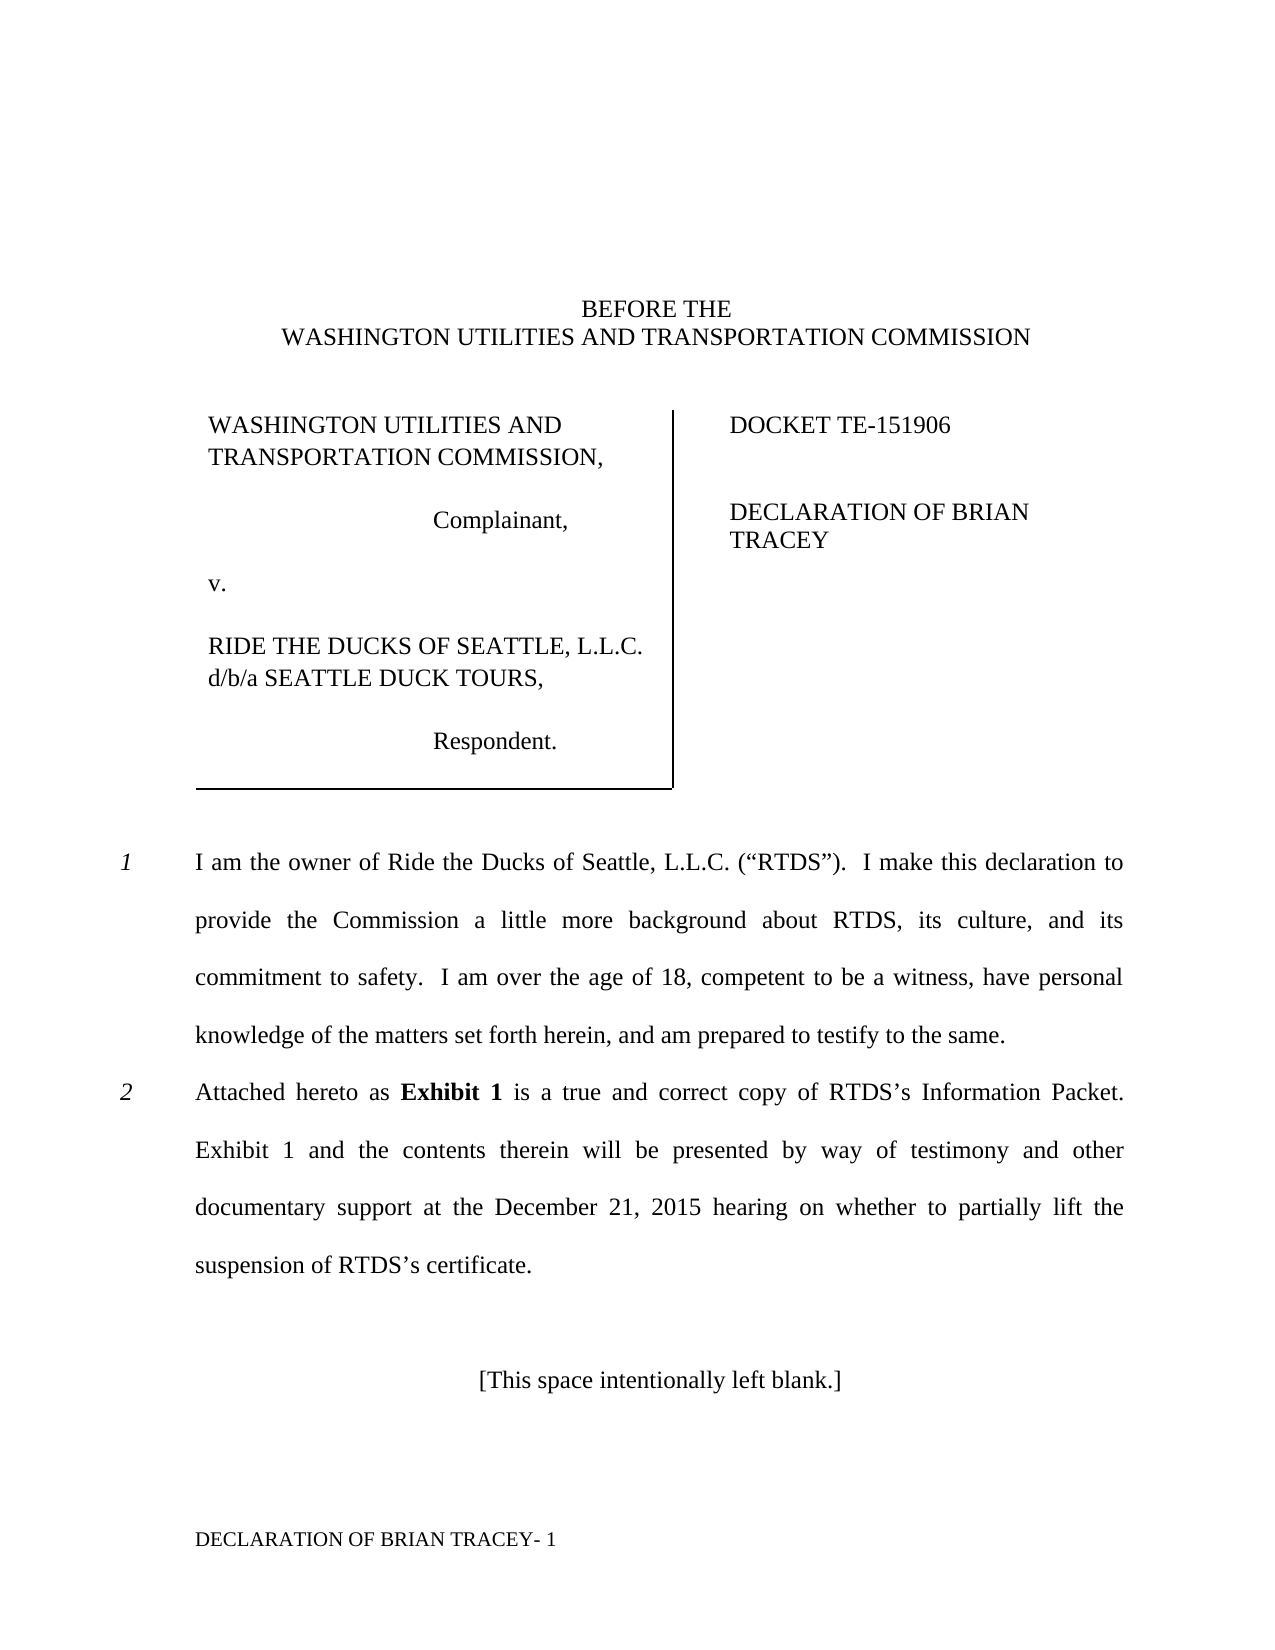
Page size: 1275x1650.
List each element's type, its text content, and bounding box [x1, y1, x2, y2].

list Attached hereto as Exhibit 1 is a true and correct copy of RTDS’s Information Packet. Exhibit 1 and the contents therein will be presented by way of testimony and other documentary support at the December 21, 2015 hearing on whether to partially lift the suspension of RTDS’s certificate. [120, 1077, 1125, 1279]
text WASHINGTON UTILITIES AND TRANSPORTATION COMMISSION [176, 322, 1136, 351]
text BEFORE THE [176, 294, 1136, 322]
table_header WASHINGTON UTILITIES AND TRANSPORTATION COMMISSION, Complainant, v. RIDE THE DUCKS OF SEATTLE, L.L.C. d/b/a SEATTLE DUCK TOURS, Respondent. [196, 410, 672, 788]
text [This space intentionally left blank.] [195, 1365, 1125, 1394]
table_header DOCKET TE-151906 DECLARATION OF BRIAN TRACEY [674, 410, 1150, 788]
list I am the owner of Ride the Ducks of Seattle, L.L.C. (“RTDS”). I make this declaration to provide the Commission a little more background about RTDS, its culture, and its commitment to safety. I am over the age of 18, competent to be a witness, have personal knowledge of the matters set forth herein, and am prepared to testify to the same. [120, 847, 1125, 1049]
